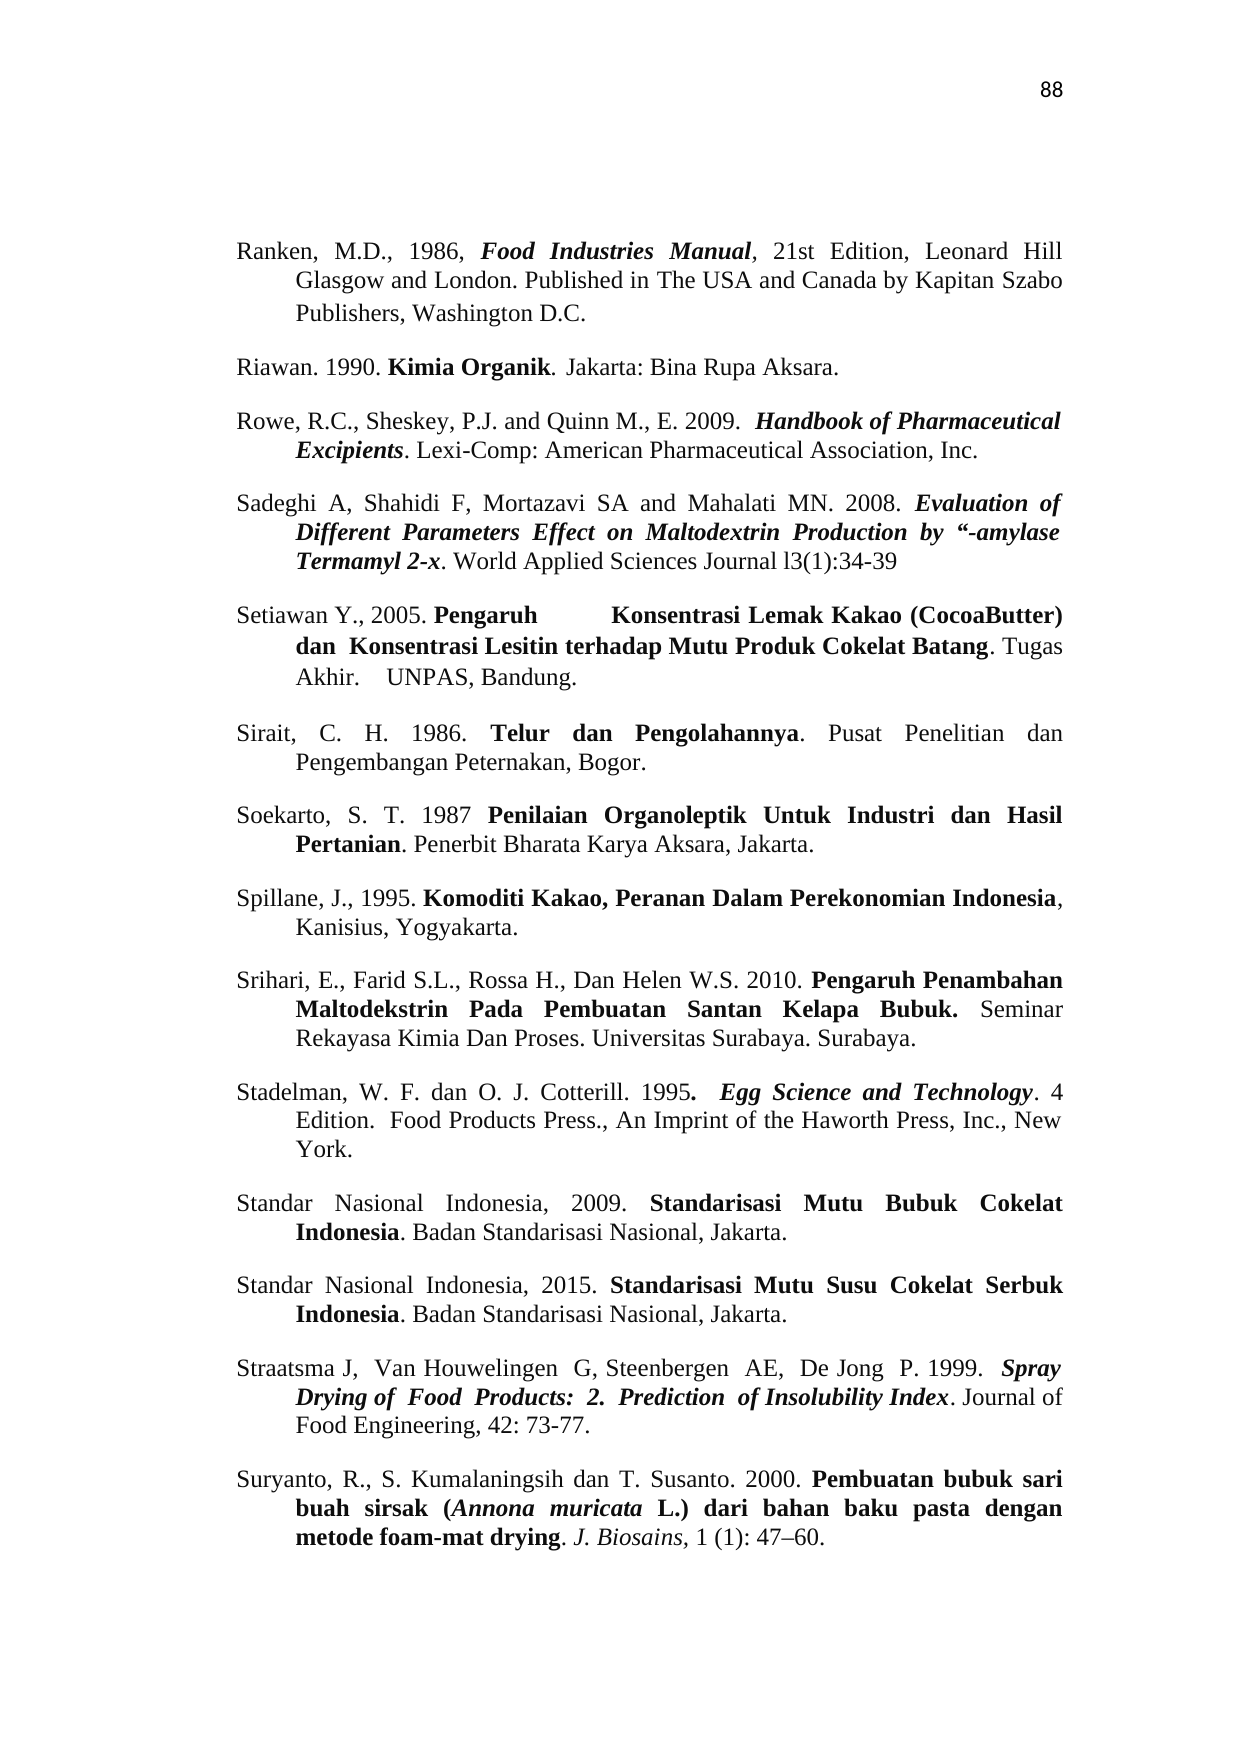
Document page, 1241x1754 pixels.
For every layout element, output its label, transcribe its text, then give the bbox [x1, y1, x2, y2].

text Stadelman, W. F. dan O. J. Cotterill. 1995. Egg Science and Technology. 4 Edition. Food Products Press., An Imprint of the Haworth Press, Inc., New York. [236, 1077, 1063, 1163]
text Riawan. 1990. Kimia Organik. Jakarta: Bina Rupa Aksara. [236, 352, 1063, 381]
text Srihari, E., Farid S.L., Rossa H., Dan Helen W.S. 2010. Pengaruh Penambahan Maltodekstrin Pada Pembuatan Santan Kelapa Bubuk. Seminar Rekayasa Kimia Dan Proses. Universitas Surabaya. Surabaya. [236, 965, 1063, 1052]
text Suryanto, R., S. Kumalaningsih dan T. Susanto. 2000. Pembuatan bubuk sari buah sirsak (Annona muricata L.) dari bahan baku pasta dengan metode foam-mat drying. J. Biosains, 1 (1): 47–60. [236, 1464, 1063, 1550]
text Standar Nasional Indonesia, 2009. Standarisasi Mutu Bubuk Cokelat Indonesia. Badan Standarisasi Nasional, Jakarta. [236, 1188, 1063, 1245]
text Spillane, J., 1995. Komoditi Kakao, Peranan Dalam Perekonomian Indonesia, Kanisius, Yogyakarta. [236, 883, 1063, 940]
text Straatsma J, Van Houwelingen G, Steenbergen AE, De Jong P. 1999. Spray Drying of Food Products: 2. Prediction of Insolubility Index. Journal of Food Engineering, 42: 73-77. [236, 1353, 1063, 1439]
text Setiawan Y., 2005. Pengaruh Konsentrasi Lemak Kakao (CocoaButter) dan Konsentrasi Lesitin terhadap Mutu Produk Cokelat Batang. Tugas Akhir. UNPAS, Bandung. [236, 600, 1063, 691]
text Sadeghi A, Shahidi F, Mortazavi SA and Mahalati MN. 2008. Evaluation of Different Parameters Effect on Maltodextrin Production by “-amylase Termamyl 2-x. World Applied Sciences Journal l3(1):34-39 [236, 488, 1063, 575]
text Ranken, M.D., 1986, Food Industries Manual, 21st Edition, Leonard Hill Glasgow and London. Published in The USA and Canada by Kapitan Szabo Publishers, Washington D.C. [236, 236, 1063, 327]
text Standar Nasional Indonesia, 2015. Standarisasi Mutu Susu Cokelat Serbuk Indonesia. Badan Standarisasi Nasional, Jakarta. [236, 1270, 1063, 1328]
text Sirait, C. H. 1986. Telur dan Pengolahannya. Pusat Penelitian dan Pengembangan Peternakan, Bogor. [236, 718, 1063, 775]
text Rowe, R.C., Sheskey, P.J. and Quinn M., E. 2009. Handbook of Pharmaceutical Excipients. Lexi-Comp: American Pharmaceutical Association, Inc. [236, 406, 1063, 463]
text Soekarto, S. T. 1987 Penilaian Organoleptik Untuk Industri dan Hasil Pertanian. Penerbit Bharata Karya Aksara, Jakarta. [236, 800, 1063, 858]
